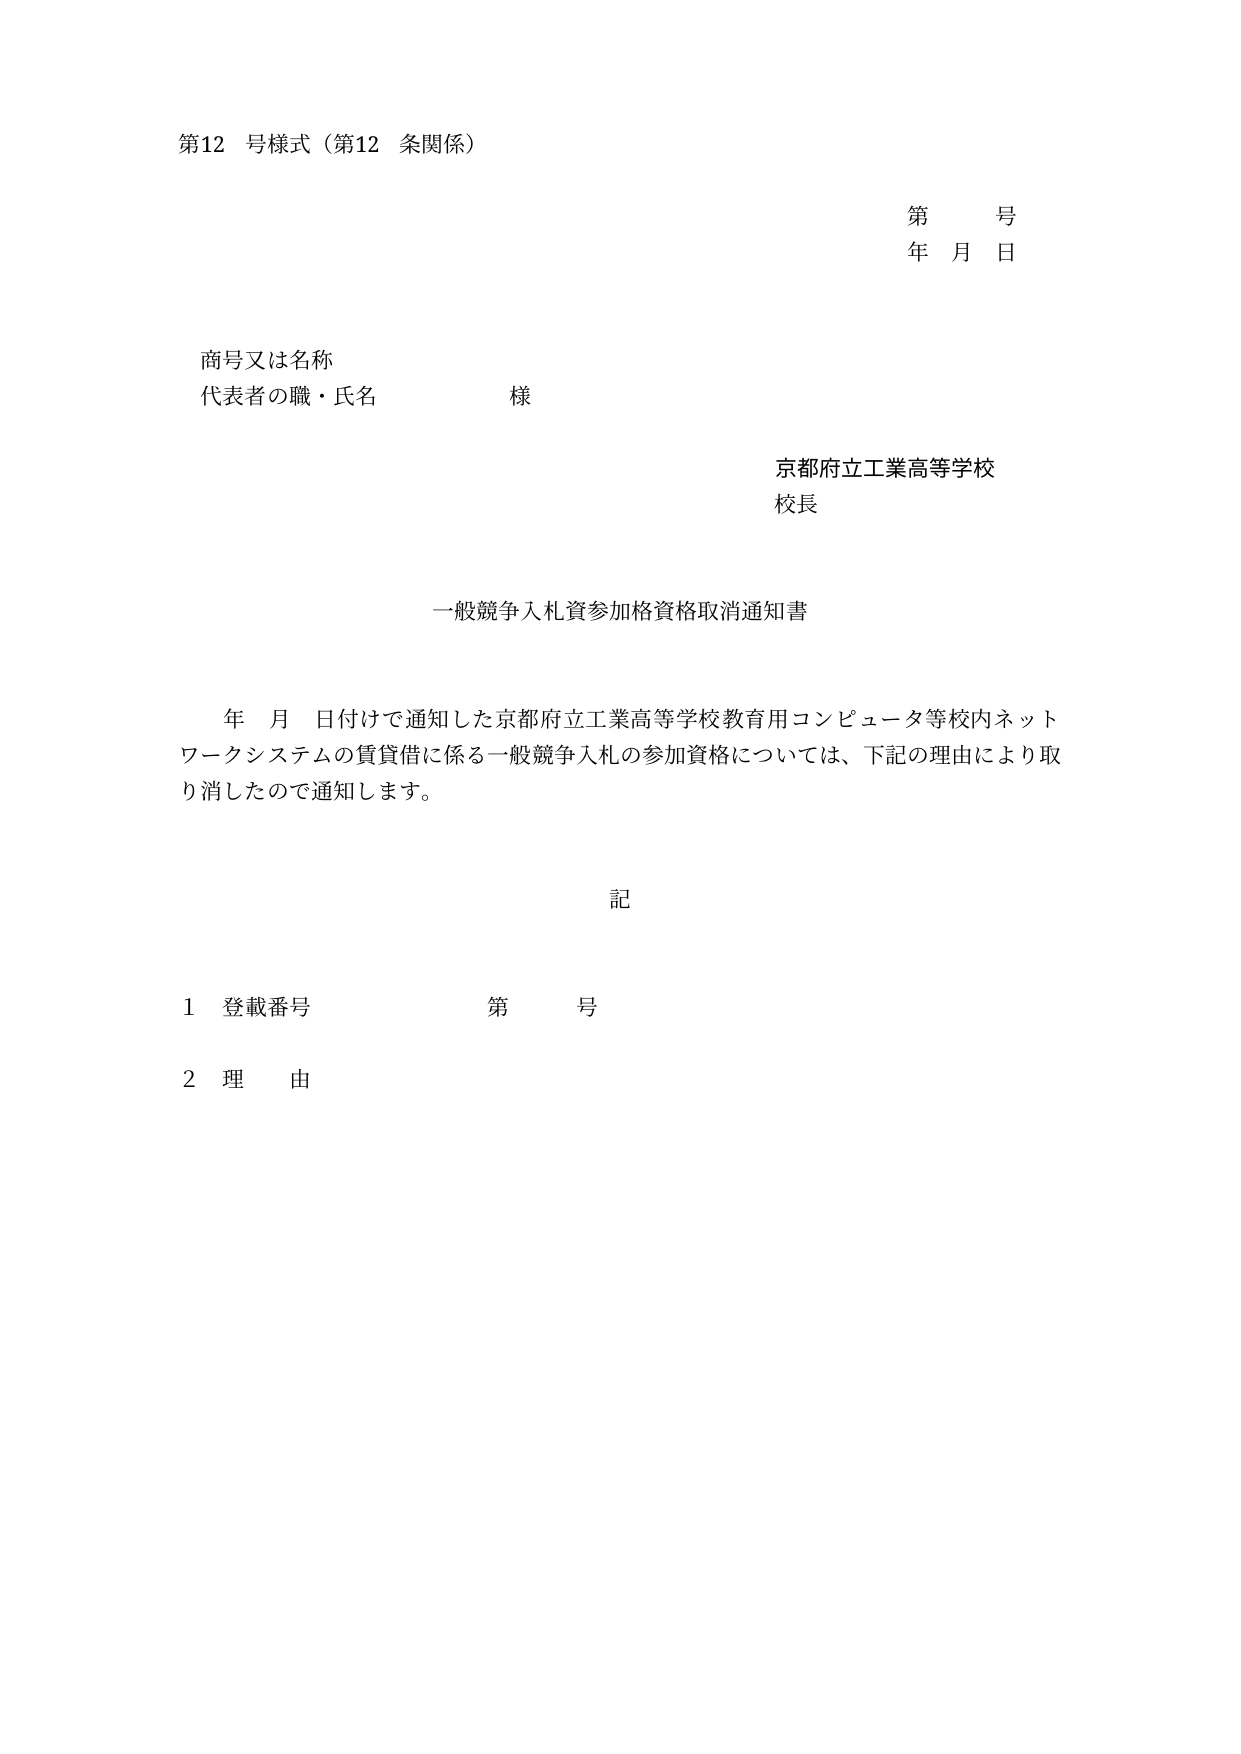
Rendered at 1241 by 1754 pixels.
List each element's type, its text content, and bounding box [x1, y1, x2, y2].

text 年 月 日 [178, 233, 1062, 269]
text 商号又は名称 [178, 341, 1062, 377]
text 記 [178, 880, 1062, 916]
text ２ 理 由 [178, 1059, 1062, 1096]
text 代表者の職・氏名 様 [178, 377, 1062, 413]
text １ 登載番号 第 号 [178, 988, 1062, 1024]
text 京都府立工業高等学校 [178, 449, 1062, 484]
text 年 月 日付けで通知した京都府立工業高等学校教育用コンピュータ等校内ネットワークシステムの賃貸借に係る一般競争入札の参加資格については、下記の理由により取り消したので通知します。 [178, 700, 1062, 808]
text 校長 [178, 484, 1062, 521]
text 第12号様式（第12条関係） [178, 125, 1062, 161]
text 第 号 [178, 197, 1062, 233]
text 一般競争入札資参加格資格取消通知書 [178, 592, 1062, 628]
